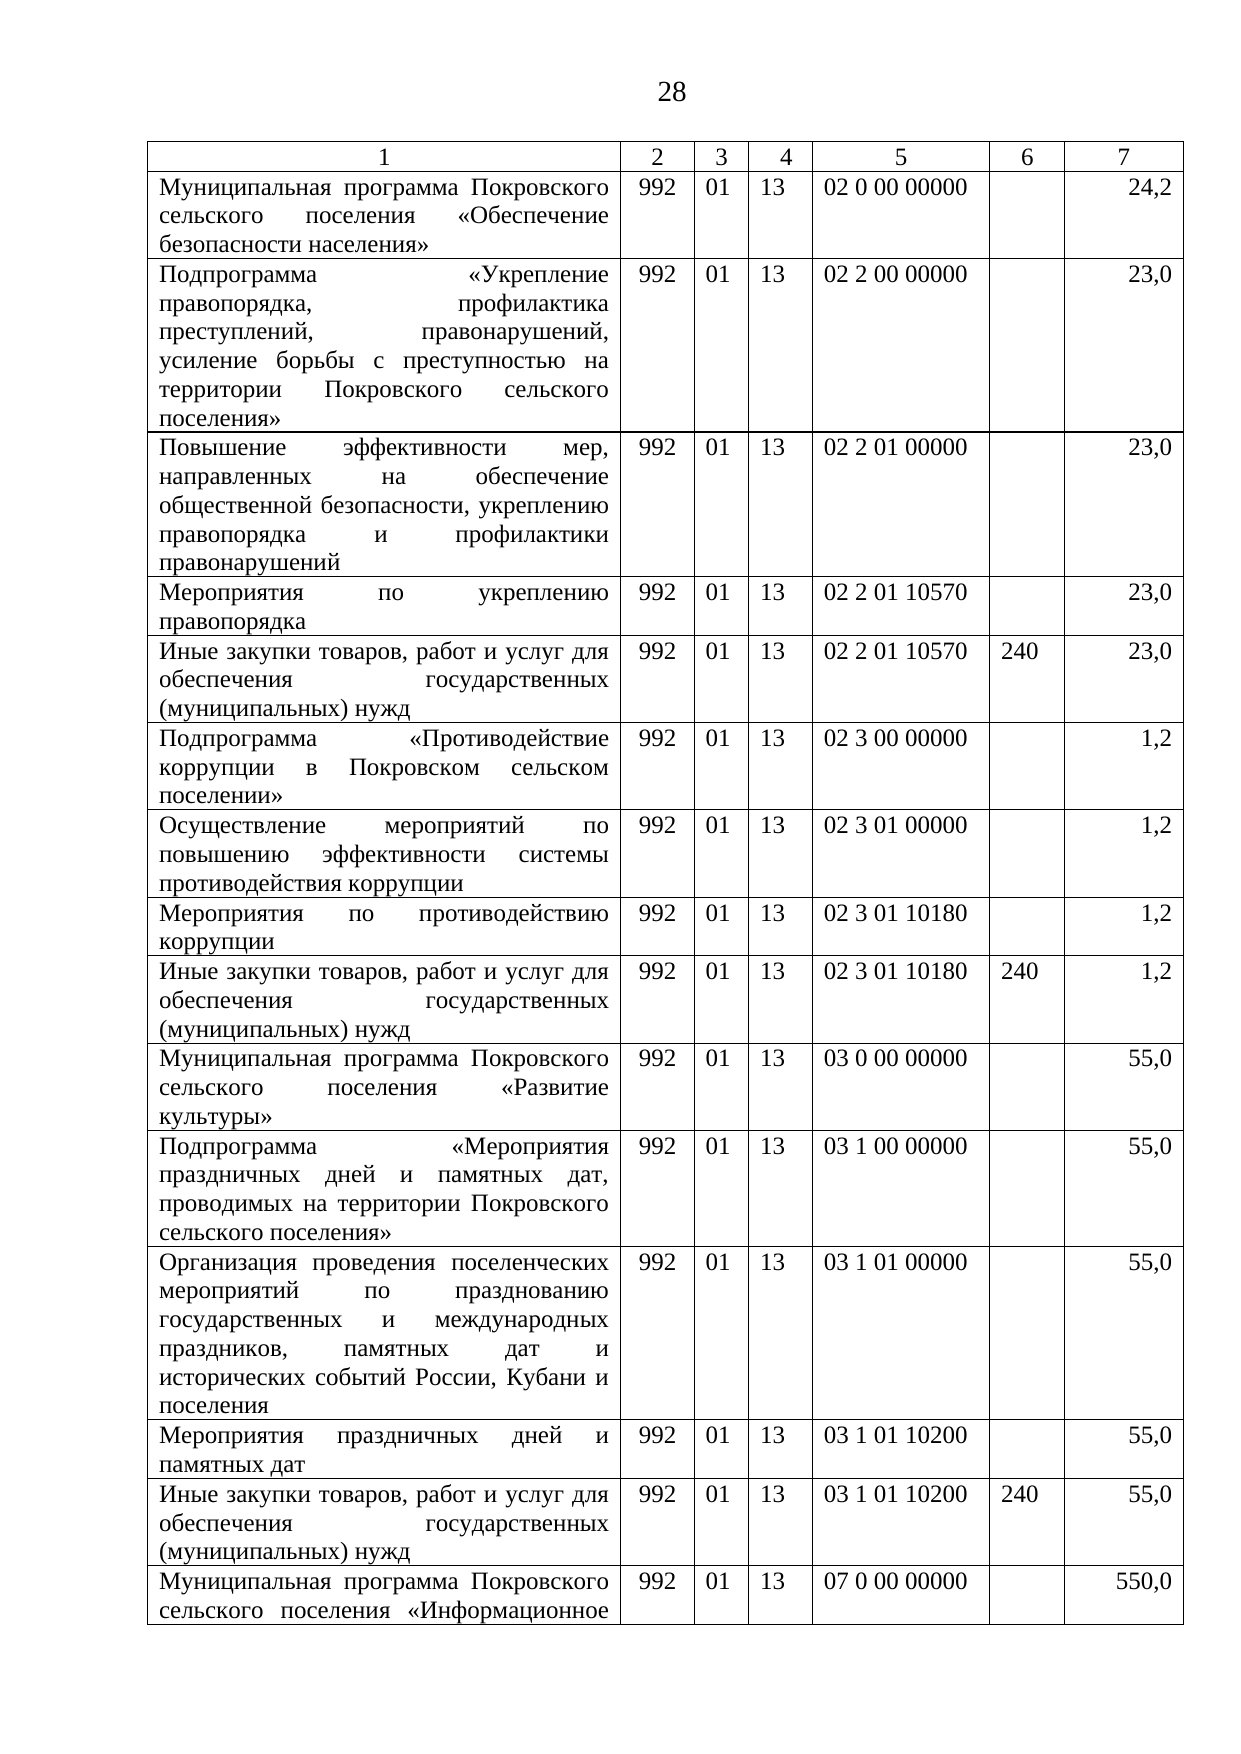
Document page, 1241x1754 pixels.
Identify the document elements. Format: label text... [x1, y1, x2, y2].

table_cell 13 [749, 172, 812, 258]
table_cell 02 3 01 00000 [813, 810, 989, 897]
table_cell 992 [621, 172, 694, 258]
table_cell Осуществление мероприятий по повышению эффективности системы противодействия коррупции [148, 810, 620, 897]
table_cell Муниципальная программа Покровского сельского поселения «Обеспечение безопасности населения» [148, 172, 620, 258]
table_cell 992 [621, 1420, 694, 1478]
table_header 3 [695, 142, 748, 171]
table_cell [990, 1131, 1064, 1246]
table_cell 1,2 [1065, 898, 1183, 955]
table_cell 01 [695, 433, 748, 576]
table_cell 01 [695, 259, 748, 431]
table_cell 02 3 01 10180 [813, 898, 989, 955]
table_cell [990, 172, 1064, 258]
table_cell Мероприятия по укреплению правопорядка [148, 577, 620, 635]
table_cell 13 [749, 810, 812, 897]
table_cell 01 [695, 810, 748, 897]
table_cell Иные закупки товаров, работ и услуг для обеспечения государственных (муниципальных) нужд [148, 956, 620, 1042]
table_cell 02 2 01 10570 [813, 636, 989, 722]
table_cell [990, 1247, 1064, 1419]
table_cell 992 [621, 1566, 694, 1624]
table_cell Подпрограмма «Противодействие коррупции в Покровском сельском поселении» [148, 723, 620, 809]
table_cell 13 [749, 723, 812, 809]
table_cell 01 [695, 636, 748, 722]
table_cell [990, 577, 1064, 635]
table_header 5 [813, 142, 989, 171]
table_cell 03 1 01 10200 [813, 1479, 989, 1565]
table_header 4 [749, 142, 812, 171]
table_cell 13 [749, 1479, 812, 1565]
table_cell [990, 1420, 1064, 1478]
table_cell 55,0 [1065, 1247, 1183, 1419]
table_cell 13 [749, 1247, 812, 1419]
table_cell 55,0 [1065, 1131, 1183, 1246]
table_cell 07 0 00 00000 [813, 1566, 989, 1624]
table_cell 55,0 [1065, 1420, 1183, 1478]
table_cell 992 [621, 898, 694, 955]
table_cell 992 [621, 1479, 694, 1565]
table_cell 13 [749, 259, 812, 431]
table_cell 23,0 [1065, 577, 1183, 635]
table_cell 240 [990, 956, 1064, 1042]
table_cell 13 [749, 1566, 812, 1624]
table_cell 01 [695, 172, 748, 258]
table_cell Иные закупки товаров, работ и услуг для обеспечения государственных (муниципальных) нужд [148, 1479, 620, 1565]
table_cell 01 [695, 1420, 748, 1478]
table_cell [990, 898, 1064, 955]
table_cell 23,0 [1065, 259, 1183, 431]
table_cell Подпрограмма «Укрепление правопорядка, профилактика преступлений, правонарушений, усиление борьбы с преступностью на территории Покровского сельского поселения» [148, 259, 620, 431]
table_cell 02 2 00 00000 [813, 259, 989, 431]
table_cell [990, 810, 1064, 897]
table_cell 992 [621, 723, 694, 809]
table_cell 01 [695, 1131, 748, 1246]
table_cell 1,2 [1065, 723, 1183, 809]
table_cell 23,0 [1065, 433, 1183, 576]
table_cell 03 1 01 10200 [813, 1420, 989, 1478]
table_cell [990, 259, 1064, 431]
table_cell 01 [695, 1247, 748, 1419]
table_cell 23,0 [1065, 636, 1183, 722]
table_cell Муниципальная программа Покровского сельского поселения «Развитие культуры» [148, 1044, 620, 1130]
table_header 1 [148, 142, 620, 171]
table_cell 03 1 01 00000 [813, 1247, 989, 1419]
table_cell [990, 1566, 1064, 1624]
table_cell 992 [621, 810, 694, 897]
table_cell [148, 1566, 620, 1624]
table_cell Иные закупки товаров, работ и услуг для обеспечения государственных (муниципальных) нужд [148, 636, 620, 722]
table_cell 992 [621, 259, 694, 431]
table_cell 13 [749, 956, 812, 1042]
table_cell 13 [749, 577, 812, 635]
table_header 7 [1065, 142, 1183, 171]
table_cell 240 [990, 636, 1064, 722]
table_cell 992 [621, 636, 694, 722]
table_cell 992 [621, 1131, 694, 1246]
table_cell Подпрограмма «Мероприятия праздничных дней и памятных дат, проводимых на территории Покровского сельского поселения» [148, 1131, 620, 1246]
table_cell 01 [695, 1566, 748, 1624]
table_cell 13 [749, 1420, 812, 1478]
table_cell 02 0 00 00000 [813, 172, 989, 258]
table_cell 02 2 01 10570 [813, 577, 989, 635]
table_cell [990, 433, 1064, 576]
table_cell 01 [695, 1044, 748, 1130]
table_cell 01 [695, 898, 748, 955]
table_cell 03 1 00 00000 [813, 1131, 989, 1246]
table_cell 13 [749, 898, 812, 955]
table_cell Мероприятия по противодействию коррупции [148, 898, 620, 955]
table_cell 1,2 [1065, 810, 1183, 897]
table_cell 55,0 [1065, 1479, 1183, 1565]
table_cell Мероприятия праздничных дней и памятных дат [148, 1420, 620, 1478]
table_cell 02 3 00 00000 [813, 723, 989, 809]
table_cell 1,2 [1065, 956, 1183, 1042]
table_cell 24,2 [1065, 172, 1183, 258]
table_cell 240 [990, 1479, 1064, 1565]
table_cell 13 [749, 433, 812, 576]
table_cell Повышение эффективности мер, направленных на обеспечение общественной безопасности, укреплению правопорядка и профилактики правонарушений [148, 433, 620, 576]
table_cell Организация проведения поселенческих мероприятий по празднованию государственных и международных праздников, памятных дат и исторических событий России, Кубани и поселения [148, 1247, 620, 1419]
table_cell [990, 1044, 1064, 1130]
table_cell 992 [621, 956, 694, 1042]
table_cell 01 [695, 1479, 748, 1565]
table_cell 01 [695, 577, 748, 635]
table_cell 550,0 [1065, 1566, 1183, 1624]
table_cell 13 [749, 636, 812, 722]
table_cell 992 [621, 1247, 694, 1419]
table_header 6 [990, 142, 1064, 171]
table_cell [990, 723, 1064, 809]
table_cell 02 2 01 00000 [813, 433, 989, 576]
table_header 2 [621, 142, 694, 171]
table_cell 992 [621, 433, 694, 576]
table_cell 55,0 [1065, 1044, 1183, 1130]
table_cell 01 [695, 956, 748, 1042]
table_cell 02 3 01 10180 [813, 956, 989, 1042]
table_cell 03 0 00 00000 [813, 1044, 989, 1130]
table_cell 992 [621, 1044, 694, 1130]
table_cell 01 [695, 723, 748, 809]
table_cell 13 [749, 1044, 812, 1130]
table_cell 13 [749, 1131, 812, 1246]
table_cell 992 [621, 577, 694, 635]
